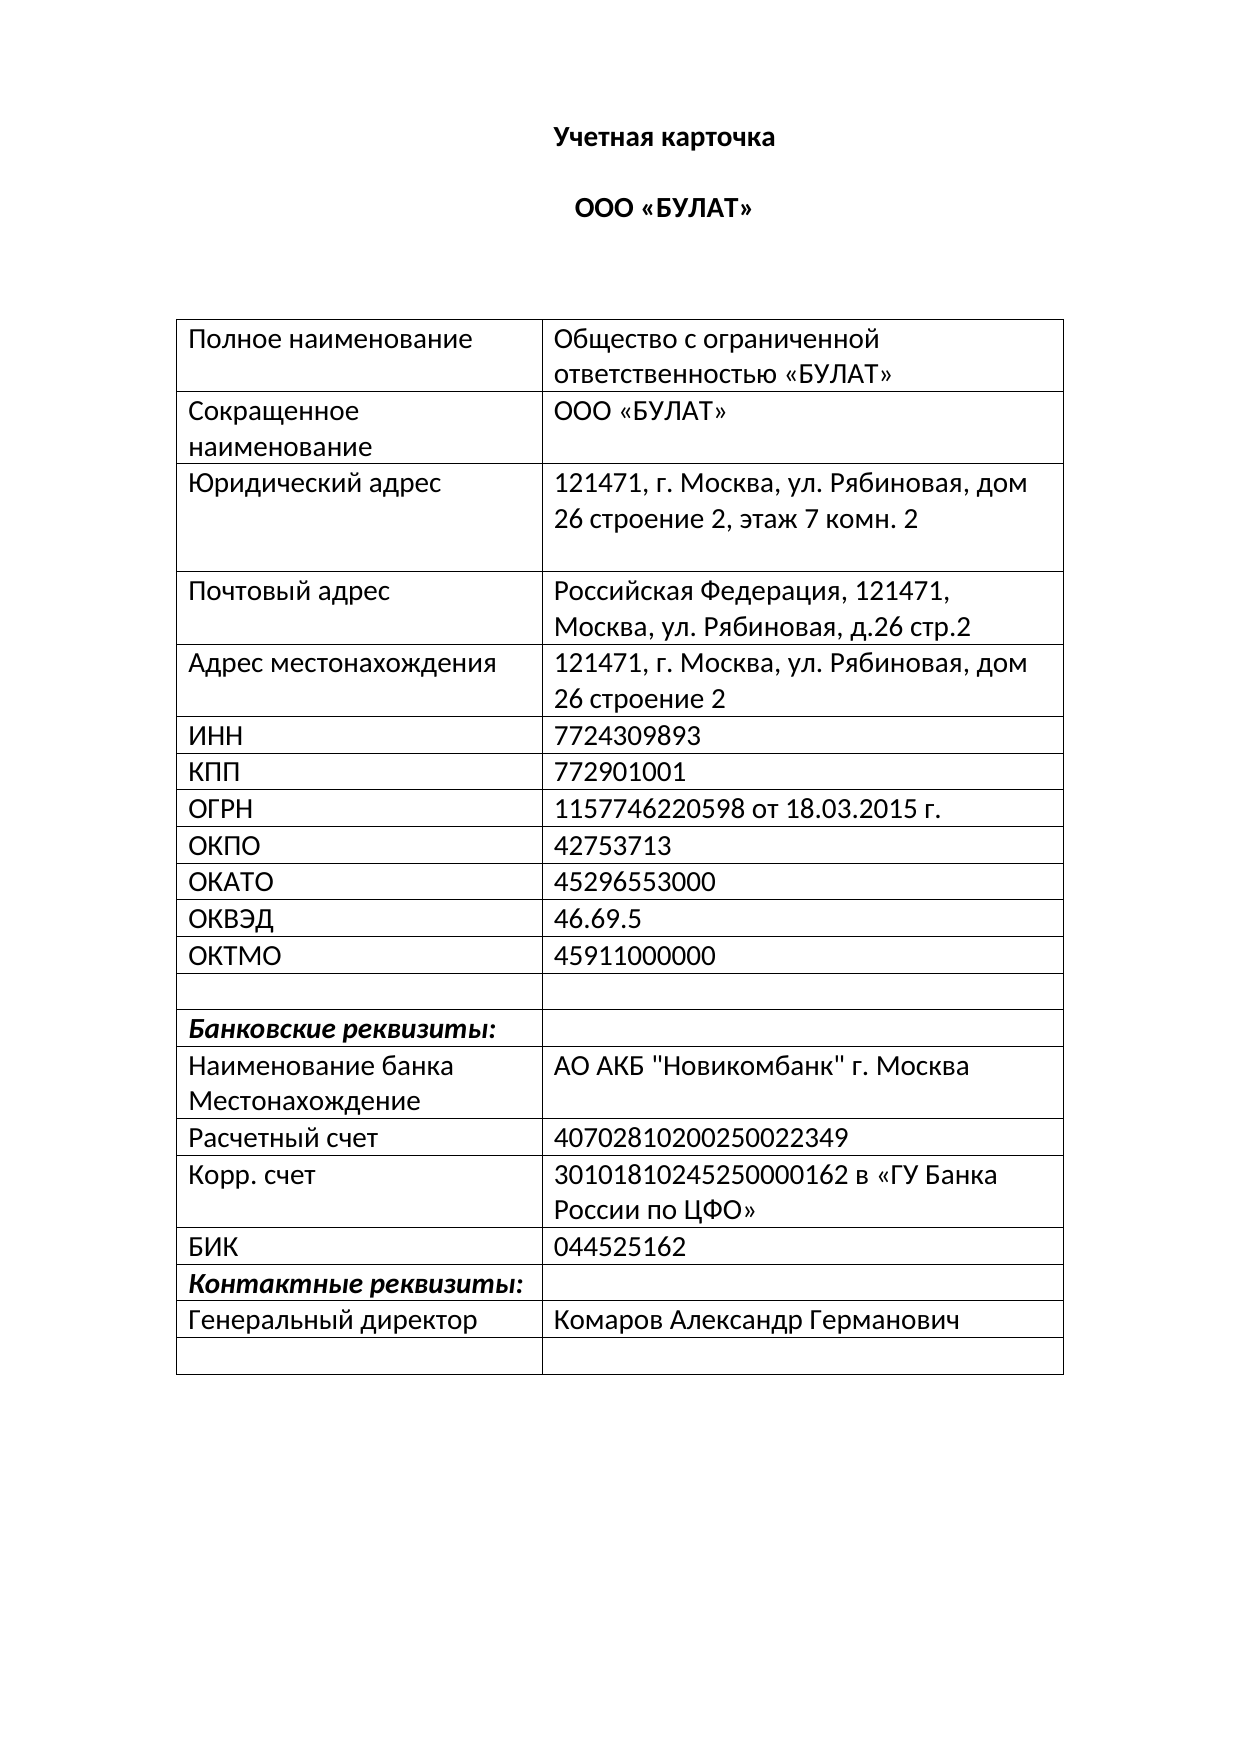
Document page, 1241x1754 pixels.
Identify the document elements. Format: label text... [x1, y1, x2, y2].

table_cell 044525162 [543, 1228, 1063, 1264]
table_cell 772901001 [543, 754, 1063, 789]
table_cell Генеральный директор [177, 1301, 542, 1337]
table_cell [177, 974, 542, 1009]
table_cell Банковские реквизиты: [177, 1010, 542, 1046]
table_cell 7724309893 [543, 717, 1063, 752]
table_cell ОКТМО [177, 937, 542, 972]
table_cell АО АКБ "Новикомбанк" г. Москва [543, 1047, 1063, 1118]
table_cell ОКПО [177, 827, 542, 862]
table_cell БИК [177, 1228, 542, 1264]
table_header Полное наименование [177, 320, 542, 391]
table_cell 45911000000 [543, 937, 1063, 972]
text ООО «БУЛАТ» [177, 189, 1152, 225]
table_cell 40702810200250022349 [543, 1119, 1063, 1155]
table_cell 30101810245250000162 в «ГУ Банка России по ЦФО» [543, 1156, 1063, 1227]
table_cell Почтовый адрес [177, 572, 542, 643]
table_cell ОГРН [177, 790, 542, 826]
table_cell Сокращенное наименование [177, 392, 542, 463]
table_cell ОКАТО [177, 864, 542, 899]
table_cell 121471, г. Москва, ул. Рябиновая, дом 26 строение 2 [543, 645, 1063, 716]
table_cell Наименование банка Местонахождение [177, 1047, 542, 1118]
table_cell Расчетный счет [177, 1119, 542, 1155]
table_cell 42753713 [543, 827, 1063, 862]
table_cell Контактные реквизиты: [177, 1265, 542, 1300]
table_cell [543, 1338, 1063, 1374]
table_cell ОКВЭД [177, 900, 542, 936]
table_cell Юридический адрес [177, 464, 542, 571]
table_cell Корр. счет [177, 1156, 542, 1227]
table_cell [543, 1010, 1063, 1046]
table_cell [177, 1338, 542, 1374]
table_cell 45296553000 [543, 864, 1063, 899]
table_cell Комаров Александр Германович [543, 1301, 1063, 1337]
table_cell 1157746220598 от 18.03.2015 г. [543, 790, 1063, 826]
table_cell Российская Федерация, 121471, Москва, ул. Рябиновая, д.26 стр.2 [543, 572, 1063, 643]
table_cell [543, 974, 1063, 1009]
table_cell ООО «БУЛАТ» [543, 392, 1063, 463]
table_cell 121471, г. Москва, ул. Рябиновая, дом 26 строение 2, этаж 7 комн. 2 [543, 464, 1063, 571]
table_cell КПП [177, 754, 542, 789]
table_cell [543, 1265, 1063, 1300]
table_cell ИНН [177, 717, 542, 752]
table_cell Адрес местонахождения [177, 645, 542, 716]
table_header Общество с ограниченной ответственностью «БУЛАТ» [543, 320, 1063, 391]
text Учетная карточка [177, 118, 1152, 154]
table_cell 46.69.5 [543, 900, 1063, 936]
